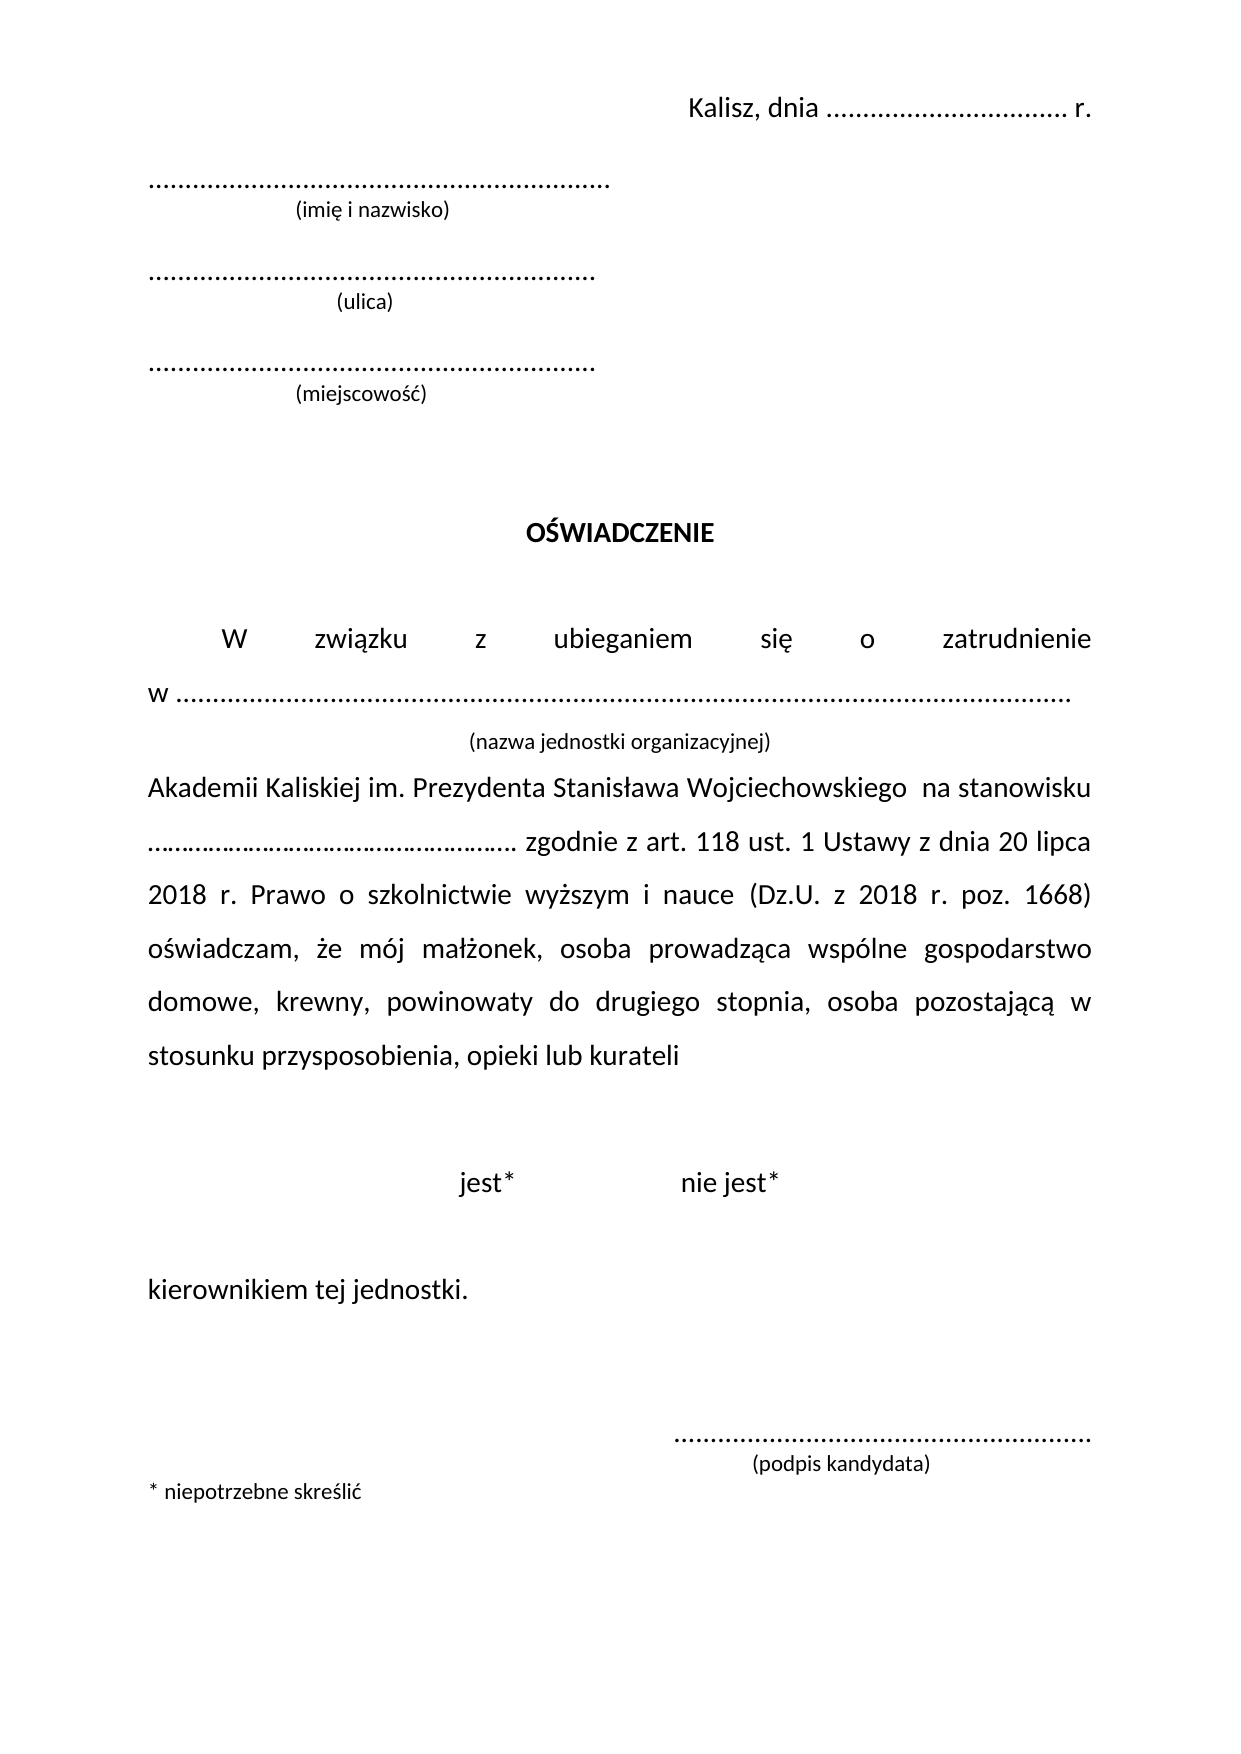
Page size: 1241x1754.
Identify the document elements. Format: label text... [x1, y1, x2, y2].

text ......................................................... [148, 1414, 1092, 1449]
text W związku z ubieganiem się o zatrudnienie w .......................................................................................................................... [148, 621, 1092, 710]
text OŚWIADCZENIE [148, 514, 1092, 549]
text (podpis kandydata) [516, 1449, 1092, 1477]
text (miejscowość) [221, 379, 1092, 407]
text Kalisz, dnia ................................. r. [148, 89, 1092, 124]
text jest* nie jest* [148, 1164, 1092, 1200]
text ............................................................... [148, 160, 1092, 196]
text (ulica) [295, 287, 1092, 315]
text ............................................................. [148, 252, 1092, 287]
text (imię i nazwisko) [221, 196, 1092, 223]
text kierownikiem tej jednostki. [148, 1271, 1092, 1307]
text * niepotrzebne skreślić [148, 1477, 1092, 1505]
text Akademii Kaliskiej im. Prezydenta Stanisława Wojciechowskiego na stanowisku ………………………………………………. zgodnie z art. 118 ust. 1 Ustawy z dnia 20 lipca 2018 r. Prawo o szkolnictwie wyższym i nauce (Dz.U. z 2018 r. poz. 1668) oświadczam, że mój małżonek, osoba prowadząca wspólne gospodarstwo domowe, krewny, powinowaty do drugiego stopnia, osoba pozostającą w stosunku przysposobienia, opieki lub kurateli [148, 769, 1092, 1072]
text (nazwa jednostki organizacyjnej) [148, 727, 1092, 756]
text ............................................................. [148, 343, 1092, 379]
